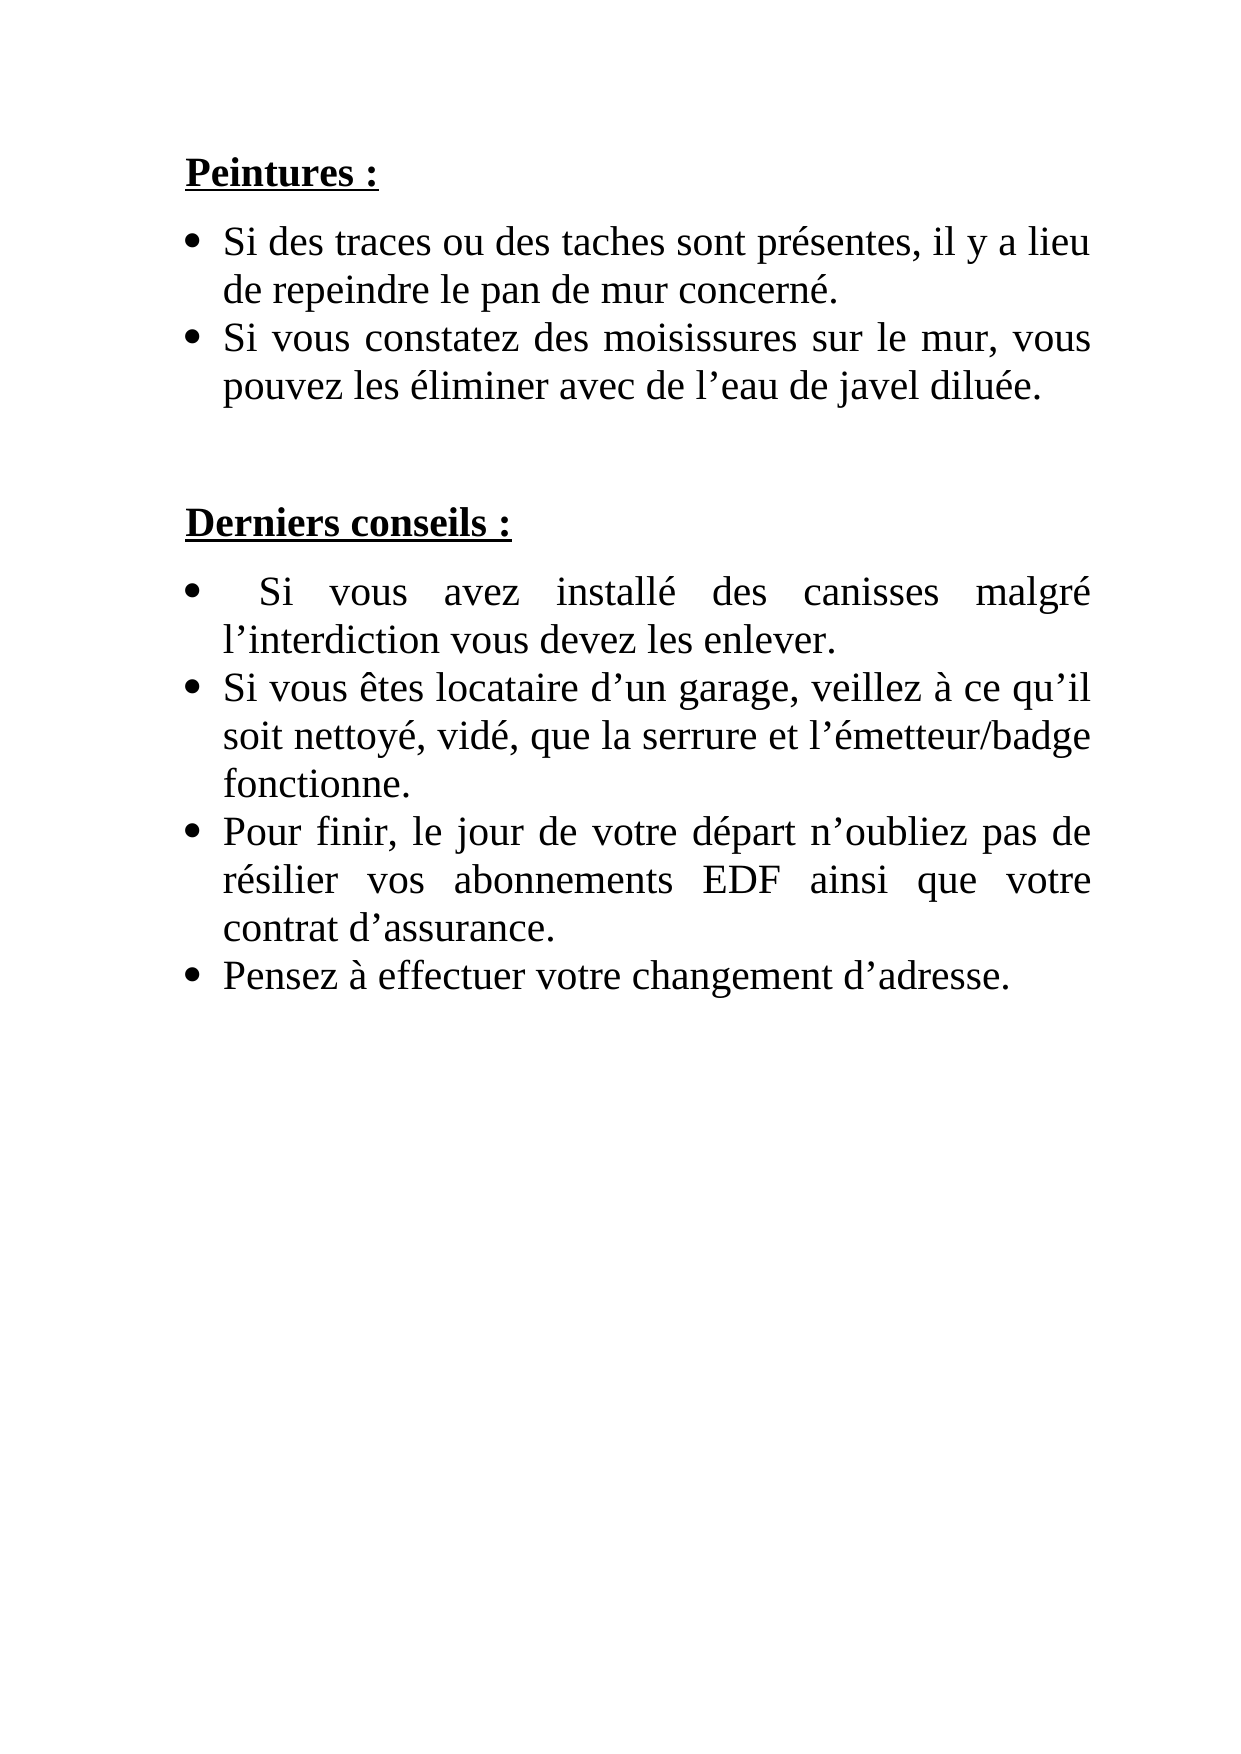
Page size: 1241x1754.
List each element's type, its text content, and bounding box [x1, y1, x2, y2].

list Pour finir, le jour de votre départ n’oubliez pas de résilier vos abonnements EDF ainsi que votre contrat d’assurance. [185, 806, 1092, 950]
list Si vous êtes locataire d’un garage, veillez à ce qu’il soit nettoyé, vidé, que la serrure et l’émetteur/badge fonctionne. [185, 663, 1092, 806]
text Derniers conseils : [148, 498, 1092, 546]
list Si des traces ou des taches sont présentes, il y a lieu de repeindre le pan de mur concerné. [185, 216, 1092, 312]
list Si vous avez installé des canisses malgré l’interdiction vous devez les enlever. [185, 567, 1092, 663]
text Peintures : [148, 148, 1092, 196]
list Si vous constatez des moisissures sur le mur, vous pouvez les éliminer avec de l’eau de javel diluée. [185, 312, 1092, 408]
list Pensez à effectuer votre changement d’adresse. [185, 950, 1092, 998]
